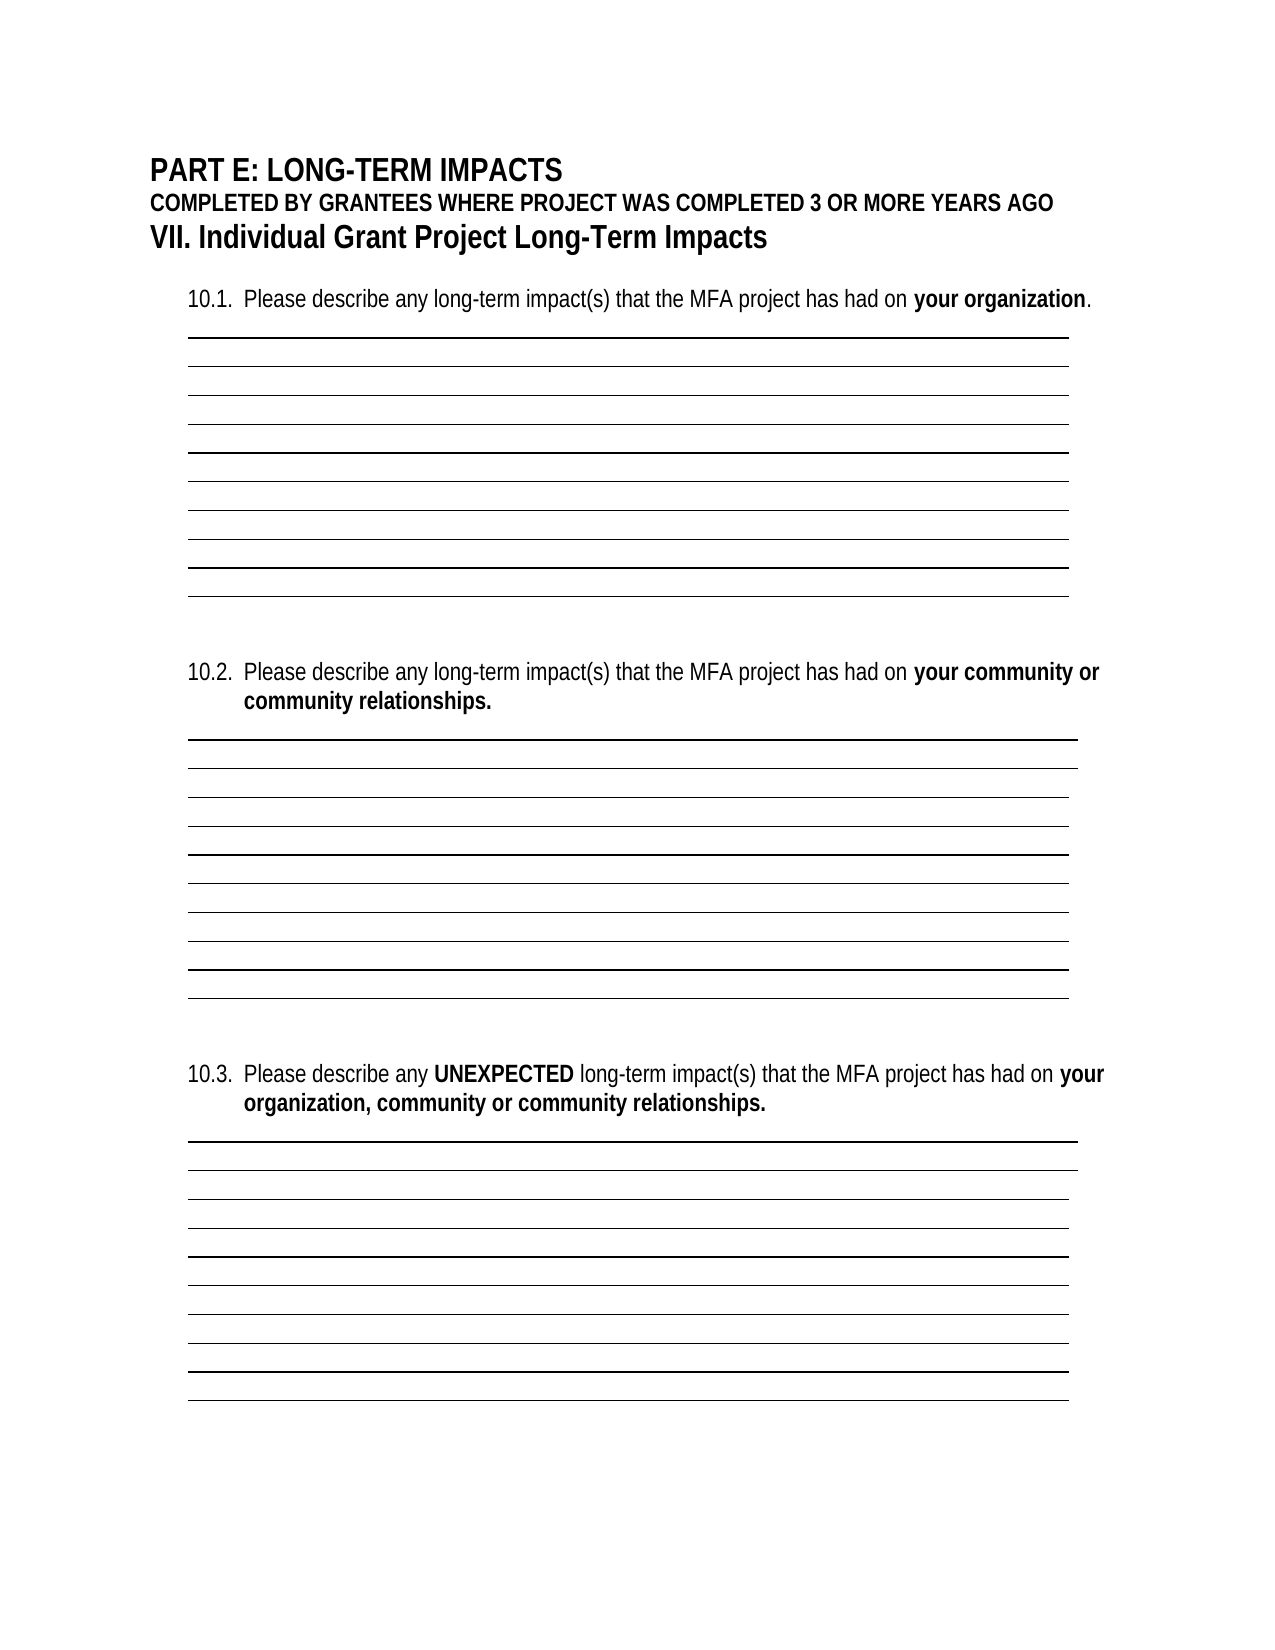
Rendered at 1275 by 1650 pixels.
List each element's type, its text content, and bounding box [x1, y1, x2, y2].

text PART E: LONG-TERM IMPACTS [150, 150, 1125, 188]
text VII. Individual Grant Project Long-Term Impacts [150, 217, 1125, 255]
text 10.3. Please describe any UNEXPECTED long-term impact(s) that the MFA project has had on your organization, community or community relationships. [187, 1059, 1125, 1117]
text 10.2. Please describe any long-term impact(s) that the MFA project has had on your community or community relationships. [187, 657, 1125, 714]
text COMPLETED BY grantEEs WHERE PROJECT WAS completed 3 or more years ago [150, 188, 1125, 217]
text 10.1. Please describe any long-term impact(s) that the MFA project has had on your organization. [187, 284, 1125, 312]
